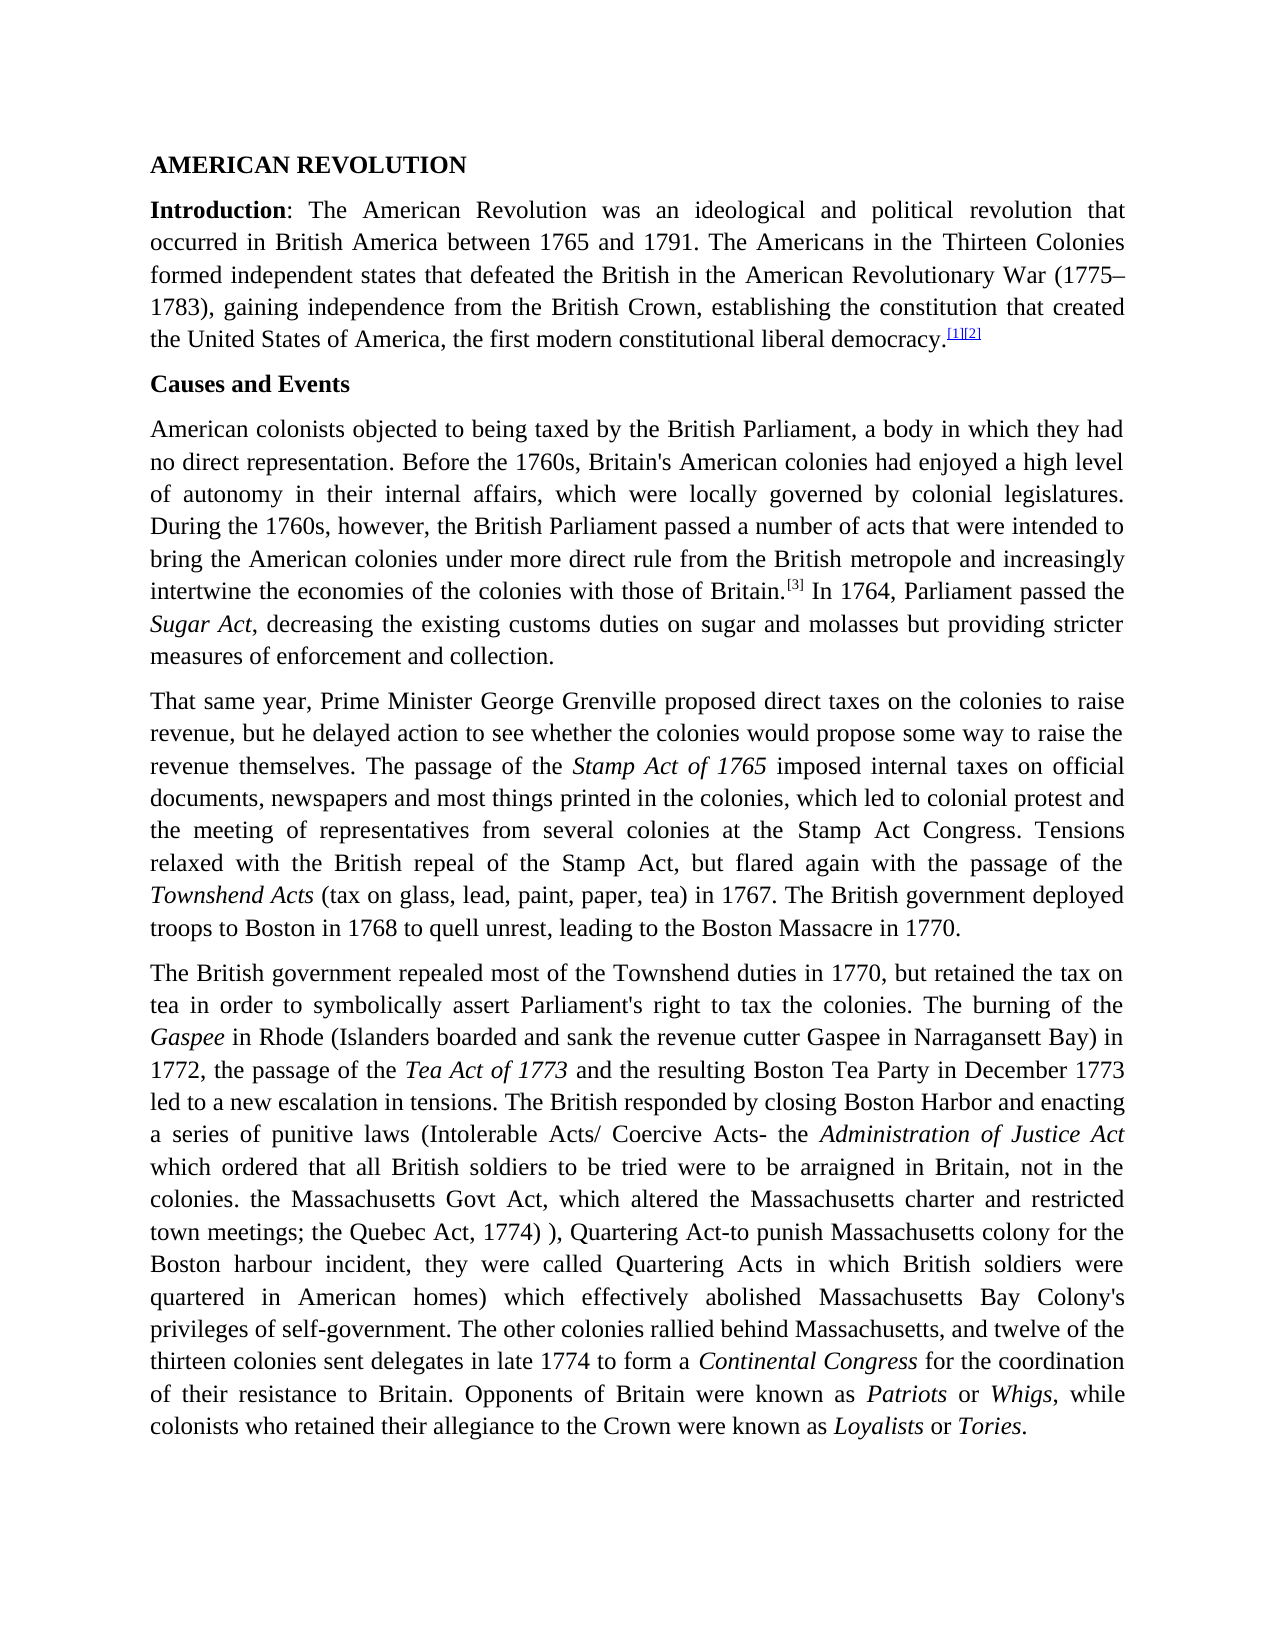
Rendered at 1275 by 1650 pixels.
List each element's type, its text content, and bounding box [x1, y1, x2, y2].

text Introduction: The American Revolution was an ideological and political revolution that occurred in British America between 1765 and 1791. The Americans in the Thirteen Colonies formed independent states that defeated the British in the American Revolutionary War (1775–1783), gaining independence from the British Crown, establishing the constitution that created the United States of America, the first modern constitutional liberal democracy.[1][2] [150, 195, 1125, 353]
text Causes and Events [150, 369, 1125, 398]
text AMERICAN REVOLUTION [150, 150, 1125, 179]
text That same year, Prime Minister George Grenville proposed direct taxes on the colonies to raise revenue, but he delayed action to see whether the colonies would propose some way to raise the revenue themselves. The passage of the Stamp Act of 1765 imposed internal taxes on official documents, newspapers and most things printed in the colonies, which led to colonial protest and the meeting of representatives from several colonies at the Stamp Act Congress. Tensions relaxed with the British repeal of the Stamp Act, but flared again with the passage of the Townshend Acts (tax on glass, lead, paint, paper, tea) in 1767. The British government deployed troops to Boston in 1768 to quell unrest, leading to the Boston Massacre in 1770. [150, 686, 1125, 941]
text The British government repealed most of the Townshend duties in 1770, but retained the tax on tea in order to symbolically assert Parliament's right to tax the colonies. The burning of the Gaspee in Rhode (Islanders boarded and sank the revenue cutter Gaspee in Narragansett Bay) in 1772, the passage of the Tea Act of 1773 and the resulting Boston Tea Party in December 1773 led to a new escalation in tensions. The British responded by closing Boston Harbor and enacting a series of punitive laws (Intolerable Acts/ Coercive Acts- the Administration of Justice Act which ordered that all British soldiers to be tried were to be arraigned in Britain, not in the colonies. the Massachusetts Govt Act, which altered the Massachusetts charter and restricted town meetings; the Quebec Act, 1774) ), Quartering Act-to punish Massachusetts colony for the Boston harbour incident, they were called Quartering Acts in which British soldiers were quartered in American homes) which effectively abolished Massachusetts Bay Colony's privileges of self-government. The other colonies rallied behind Massachusetts, and twelve of the thirteen colonies sent delegates in late 1774 to form a Continental Congress for the coordination of their resistance to Britain. Opponents of Britain were known as Patriots or Whigs, while colonists who retained their allegiance to the Crown were known as Loyalists or Tories. [150, 958, 1125, 1440]
text American colonists objected to being taxed by the British Parliament, a body in which they had no direct representation. Before the 1760s, Britain's American colonies had enjoyed a high level of autonomy in their internal affairs, which were locally governed by colonial legislatures. During the 1760s, however, the British Parliament passed a number of acts that were intended to bring the American colonies under more direct rule from the British metropole and increasingly intertwine the economies of the colonies with those of Britain.[3] In 1764, Parliament passed the Sugar Act, decreasing the existing customs duties on sugar and molasses but providing stricter measures of enforcement and collection. [150, 414, 1125, 670]
